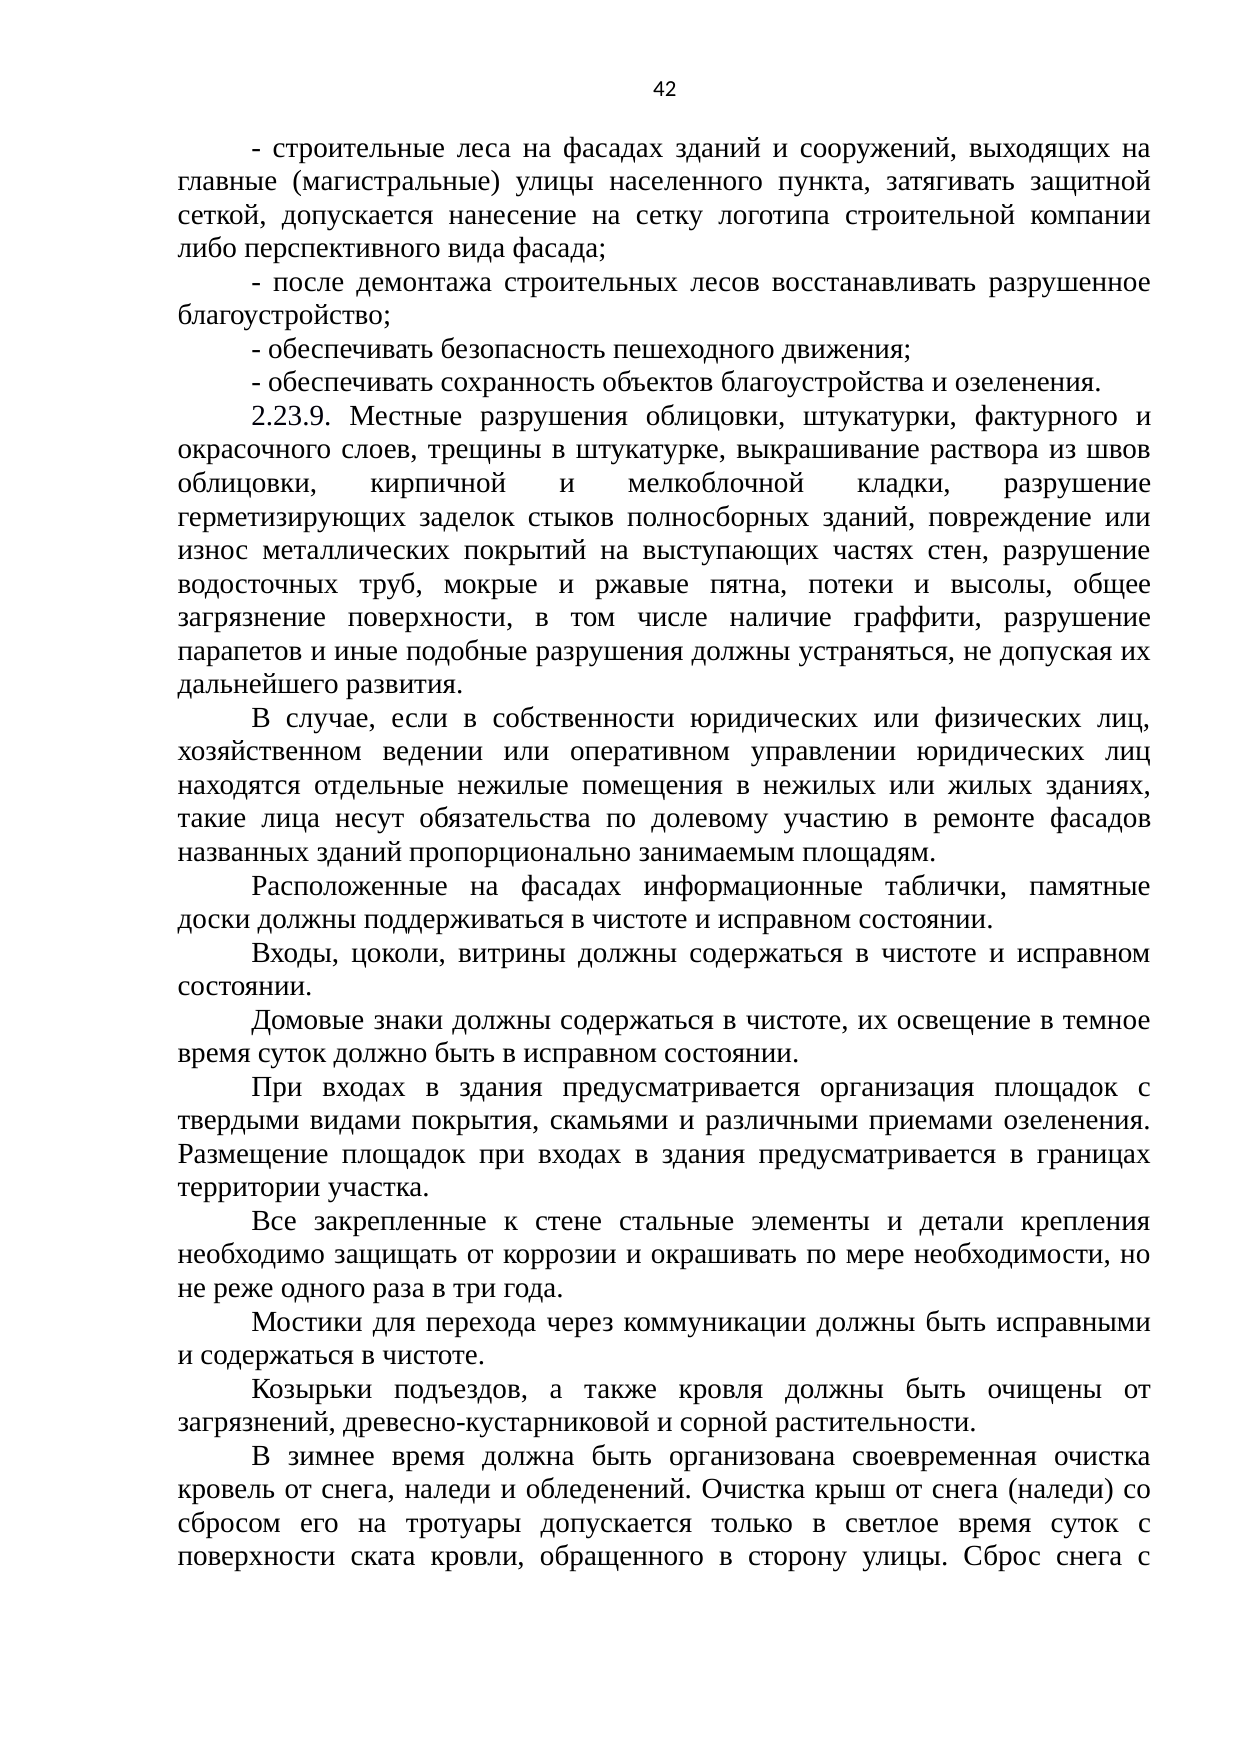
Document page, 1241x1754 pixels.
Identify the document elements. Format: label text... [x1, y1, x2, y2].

text Все закрепленные к стене стальные элементы и детали крепления необходимо защищать от коррозии и окрашивать по мере необходимости, но не реже одного раза в три года. [177, 1203, 1152, 1304]
text Козырьки подъездов, а также кровля должны быть очищены от загрязнений, древесно-кустарниковой и сорной растительности. [177, 1371, 1152, 1438]
text - после демонтажа строительных лесов восстанавливать разрушенное благоустройство; [177, 264, 1152, 331]
text Входы, цоколи, витрины должны содержаться в чистоте и исправном состоянии. [177, 935, 1152, 1002]
text - обеспечивать сохранность объектов благоустройства и озеленения. [177, 364, 1152, 398]
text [177, 1438, 1152, 1572]
text - обеспечивать безопасность пешеходного движения; [177, 331, 1152, 364]
text Домовые знаки должны содержаться в чистоте, их освещение в темное время суток должно быть в исправном состоянии. [177, 1002, 1152, 1069]
text 2.23.9. Местные разрушения облицовки, штукатурки, фактурного и окрасочного слоев, трещины в штукатурке, выкрашивание раствора из швов облицовки, кирпичной и мелкоблочной кладки, разрушение герметизирующих заделок стыков полносборных зданий, повреждение или износ металлических покрытий на выступающих частях стен, разрушение водосточных труб, мокрые и ржавые пятна, потеки и высолы, общее загрязнение поверхности, в том числе наличие граффити, разрушение парапетов и иные подобные разрушения должны устраняться, не допуская их дальнейшего развития. [177, 398, 1152, 700]
text При входах в здания предусматривается организация площадок с твердыми видами покрытия, скамьями и различными приемами озеленения. Размещение площадок при входах в здания предусматривается в границах территории участка. [177, 1069, 1152, 1203]
text Расположенные на фасадах информационные таблички, памятные доски должны поддерживаться в чистоте и исправном состоянии. [177, 868, 1152, 935]
text В случае, если в собственности юридических или физических лиц, хозяйственном ведении или оперативном управлении юридических лиц находятся отдельные нежилые помещения в нежилых или жилых зданиях, такие лица несут обязательства по долевому участию в ремонте фасадов названных зданий пропорционально занимаемым площадям. [177, 700, 1152, 868]
text Мостики для перехода через коммуникации должны быть исправными и содержаться в чистоте. [177, 1304, 1152, 1371]
text - строительные леса на фасадах зданий и сооружений, выходящих на главные (магистральные) улицы населенного пункта, затягивать защитной сеткой, допускается нанесение на сетку логотипа строительной компании либо перспективного вида фасада; [177, 130, 1152, 264]
